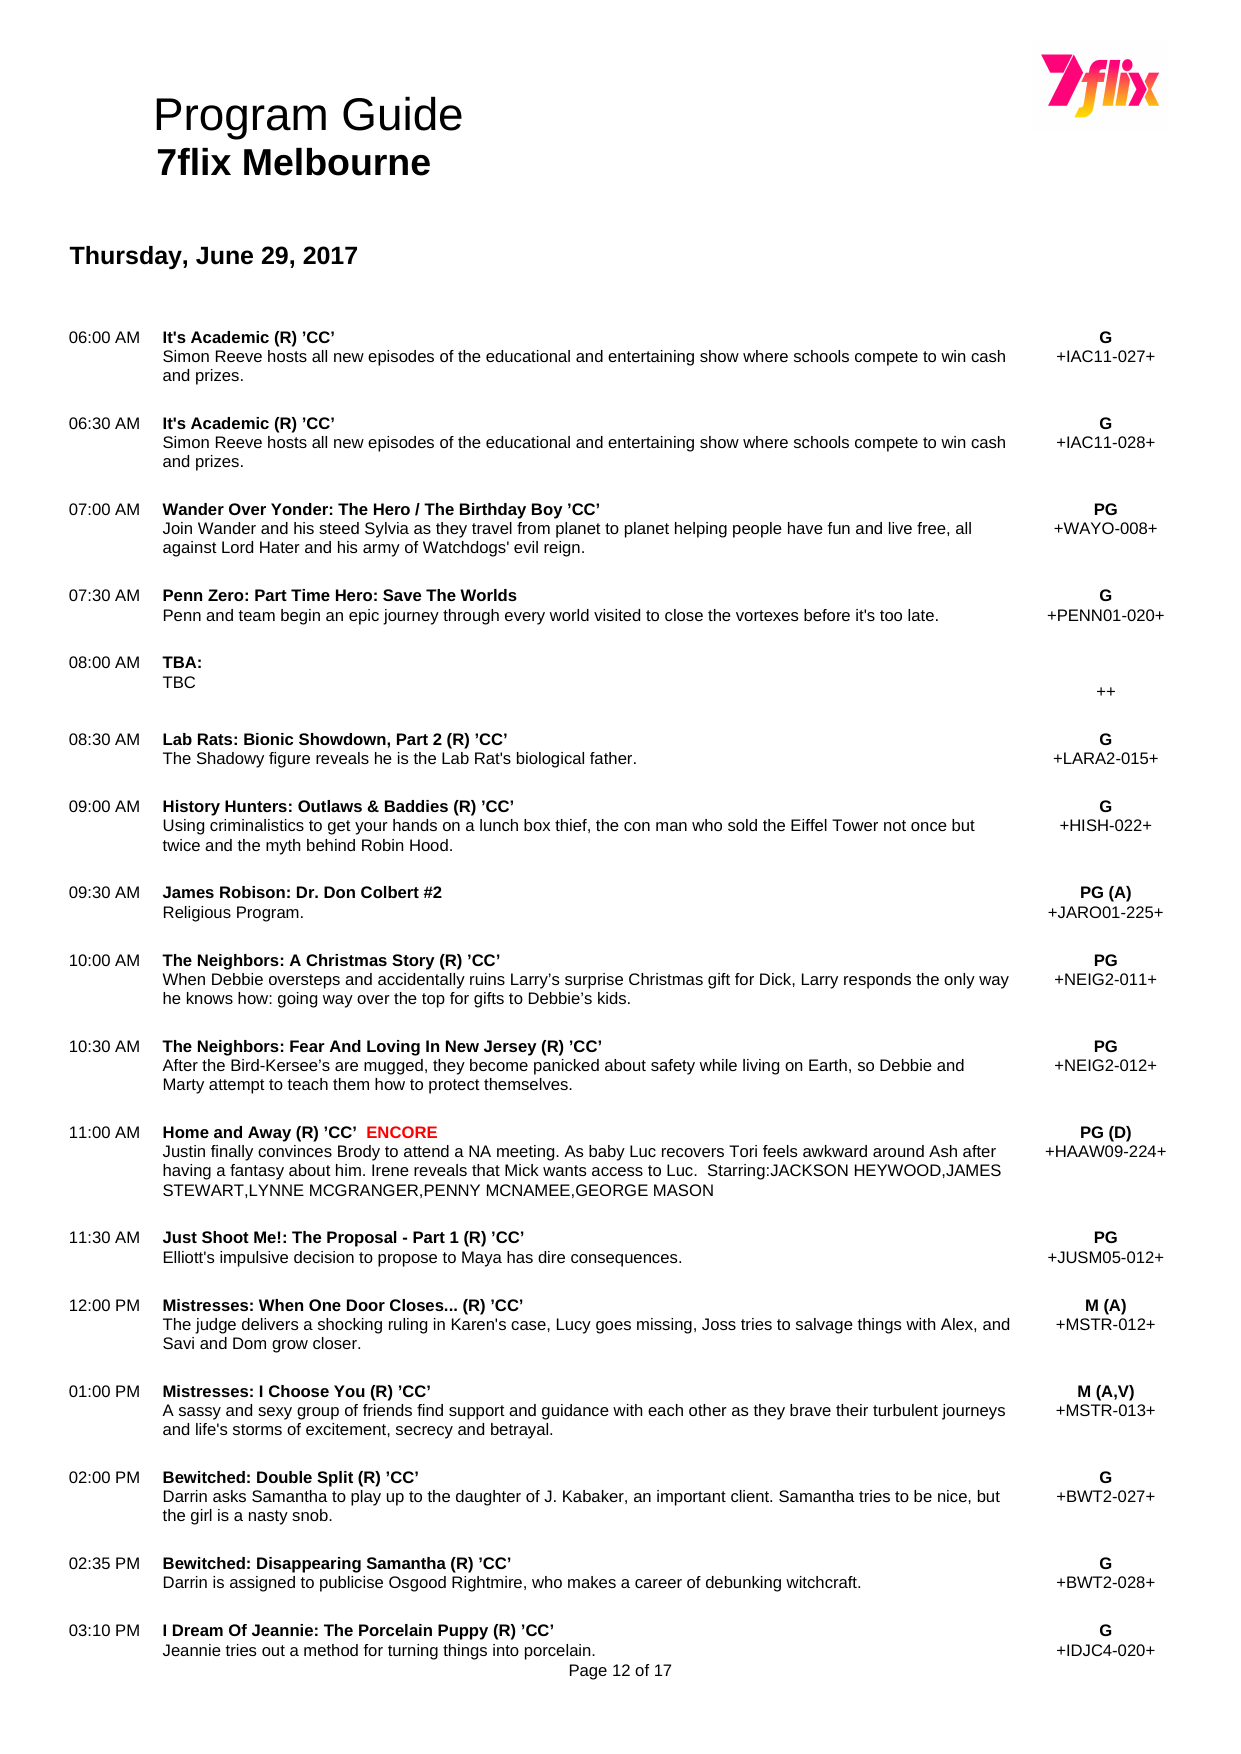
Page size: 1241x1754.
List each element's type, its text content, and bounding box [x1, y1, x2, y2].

table_header PG (D) +HAAW09-224+ [1022, 1123, 1189, 1199]
table_header PG (A) +JARO01-225+ [1022, 883, 1189, 922]
table_header Home and Away (R) ’CC’ ENCORE Justin finally convinces Brody to attend a NA meeting. As baby Luc recovers Tori feels awkward around Ash after having a fantasy about him. Irene reveals that Mick wants access to Luc. Starring:JACKSON HEYWOOD,JAMES STEWART,LYNNE MCGRANGER,PENNY MCNAMEE,GEORGE MASON [151, 1123, 1022, 1199]
table_header 01:00 PM [51, 1382, 151, 1439]
table_header History Hunters: Outlaws & Baddies (R) ’CC’ Using criminalistics to get your hands on a lunch box thief, the con man who sold the Eiffel Tower not once but twice and the myth behind Robin Hood. [151, 797, 1022, 854]
table_header ++ [1022, 653, 1189, 701]
table_header I Dream Of Jeannie: The Porcelain Puppy (R) ’CC’ Jeannie tries out a method for turning things into porcelain. [151, 1621, 1022, 1659]
table_header 08:00 AM [51, 653, 151, 701]
table_header 12:00 PM [51, 1295, 151, 1353]
table_header 09:00 AM [51, 797, 151, 854]
picture [1031, 41, 1170, 131]
table_header 09:30 AM [51, 883, 151, 922]
table_header 02:00 PM [51, 1468, 151, 1525]
table_header M (A,V) +MSTR-013+ [1022, 1382, 1189, 1439]
table_header TBA: TBC [151, 653, 1022, 701]
table_header It's Academic (R) ’CC’ Simon Reeve hosts all new episodes of the educational and entertaining show where schools compete to win cash and prizes. [151, 414, 1022, 471]
table_header The Neighbors: A Christmas Story (R) ’CC’ When Debbie oversteps and accidentally ruins Larry’s surprise Christmas gift for Dick, Larry responds the only way he knows how: going way over the top for gifts to Debbie’s kids. [151, 950, 1022, 1008]
table_header M (A) +MSTR-012+ [1022, 1295, 1189, 1353]
table_header Bewitched: Disappearing Samantha (R) ’CC’ Darrin is assigned to publicise Osgood Rightmire, who makes a career of debunking witchcraft. [151, 1554, 1022, 1592]
table_header 06:30 AM [51, 414, 151, 471]
table_header 08:30 AM [51, 730, 151, 768]
table_header G +IAC11-027+ [1022, 328, 1189, 385]
table_header G +IAC11-028+ [1022, 414, 1189, 471]
table_header 11:30 AM [51, 1228, 151, 1267]
table_header G +BWT2-028+ [1022, 1554, 1189, 1592]
table_header PG +WAYO-008+ [1022, 500, 1189, 557]
table_header Bewitched: Double Split (R) ’CC’ Darrin asks Samantha to play up to the daughter of J. Kabaker, an important client. Samantha tries to be nice, but the girl is a nasty snob. [151, 1468, 1022, 1525]
table_header G +BWT2-027+ [1022, 1468, 1189, 1525]
table_header G +PENN01-020+ [1022, 586, 1189, 624]
text Thursday, June 29, 2017 [62, 241, 1178, 270]
table_header Penn Zero: Part Time Hero: Save The Worlds Penn and team begin an epic journey through every world visited to close the vortexes before it's too late. [151, 586, 1022, 624]
table_header 11:00 AM [51, 1123, 151, 1199]
table_header It's Academic (R) ’CC’ Simon Reeve hosts all new episodes of the educational and entertaining show where schools compete to win cash and prizes. [151, 328, 1022, 385]
table_header G +LARA2-015+ [1022, 730, 1189, 768]
table_header 10:00 AM [51, 950, 151, 1008]
table_header 07:30 AM [51, 586, 151, 624]
table_header Mistresses: I Choose You (R) ’CC’ A sassy and sexy group of friends find support and guidance with each other as they brave their turbulent journeys and life's storms of excitement, secrecy and betrayal. [151, 1382, 1022, 1439]
table_header Lab Rats: Bionic Showdown, Part 2 (R) ’CC’ The Shadowy figure reveals he is the Lab Rat's biological father. [151, 730, 1022, 768]
table_header PG +NEIG2-011+ [1022, 950, 1189, 1008]
table_header PG +JUSM05-012+ [1022, 1228, 1189, 1267]
table_header 03:10 PM [51, 1621, 151, 1659]
table_header G +HISH-022+ [1022, 797, 1189, 854]
table_header Just Shoot Me!: The Proposal - Part 1 (R) ’CC’ Elliott's impulsive decision to propose to Maya has dire consequences. [151, 1228, 1022, 1267]
table_header 06:00 AM [51, 328, 151, 385]
table_header G +IDJC4-020+ [1022, 1621, 1189, 1659]
table_header PG +NEIG2-012+ [1022, 1037, 1189, 1094]
table_header 07:00 AM [51, 500, 151, 557]
table_header Mistresses: When One Door Closes... (R) ’CC’ The judge delivers a shocking ruling in Karen's case, Lucy goes missing, Joss tries to salvage things with Alex, and Savi and Dom grow closer. [151, 1295, 1022, 1353]
table_header 10:30 AM [51, 1037, 151, 1094]
table_header James Robison: Dr. Don Colbert #2 Religious Program. [151, 883, 1022, 922]
table_header The Neighbors: Fear And Loving In New Jersey (R) ’CC’ After the Bird-Kersee’s are mugged, they become panicked about safety while living on Earth, so Debbie and Marty attempt to teach them how to protect themselves. [151, 1037, 1022, 1094]
table_header Wander Over Yonder: The Hero / The Birthday Boy ’CC’ Join Wander and his steed Sylvia as they travel from planet to planet helping people have fun and live free, all against Lord Hater and his army of Watchdogs' evil reign. [151, 500, 1022, 557]
table_header 02:35 PM [51, 1554, 151, 1592]
